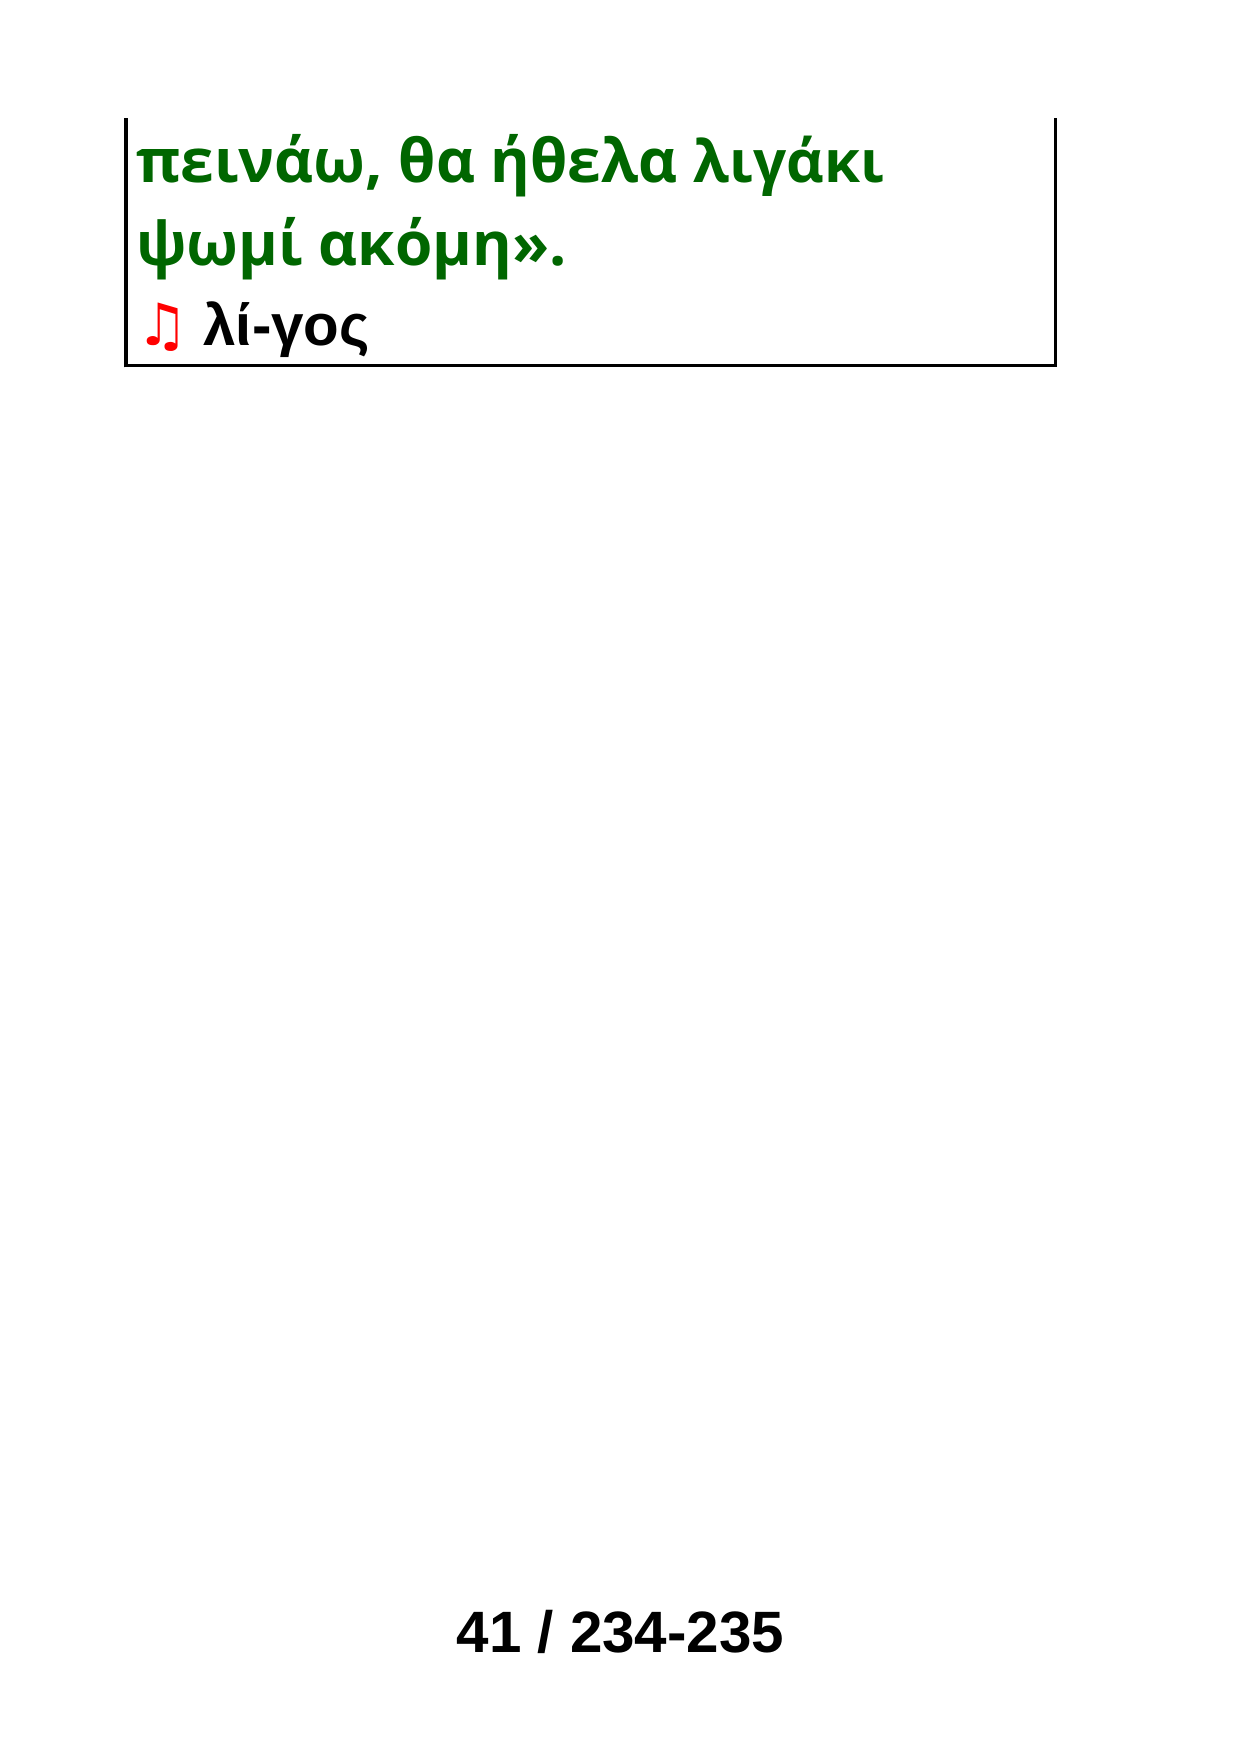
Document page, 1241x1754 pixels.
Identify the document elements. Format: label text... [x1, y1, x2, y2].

text ♫ λί-γος [128, 283, 1054, 364]
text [128, 118, 1054, 283]
